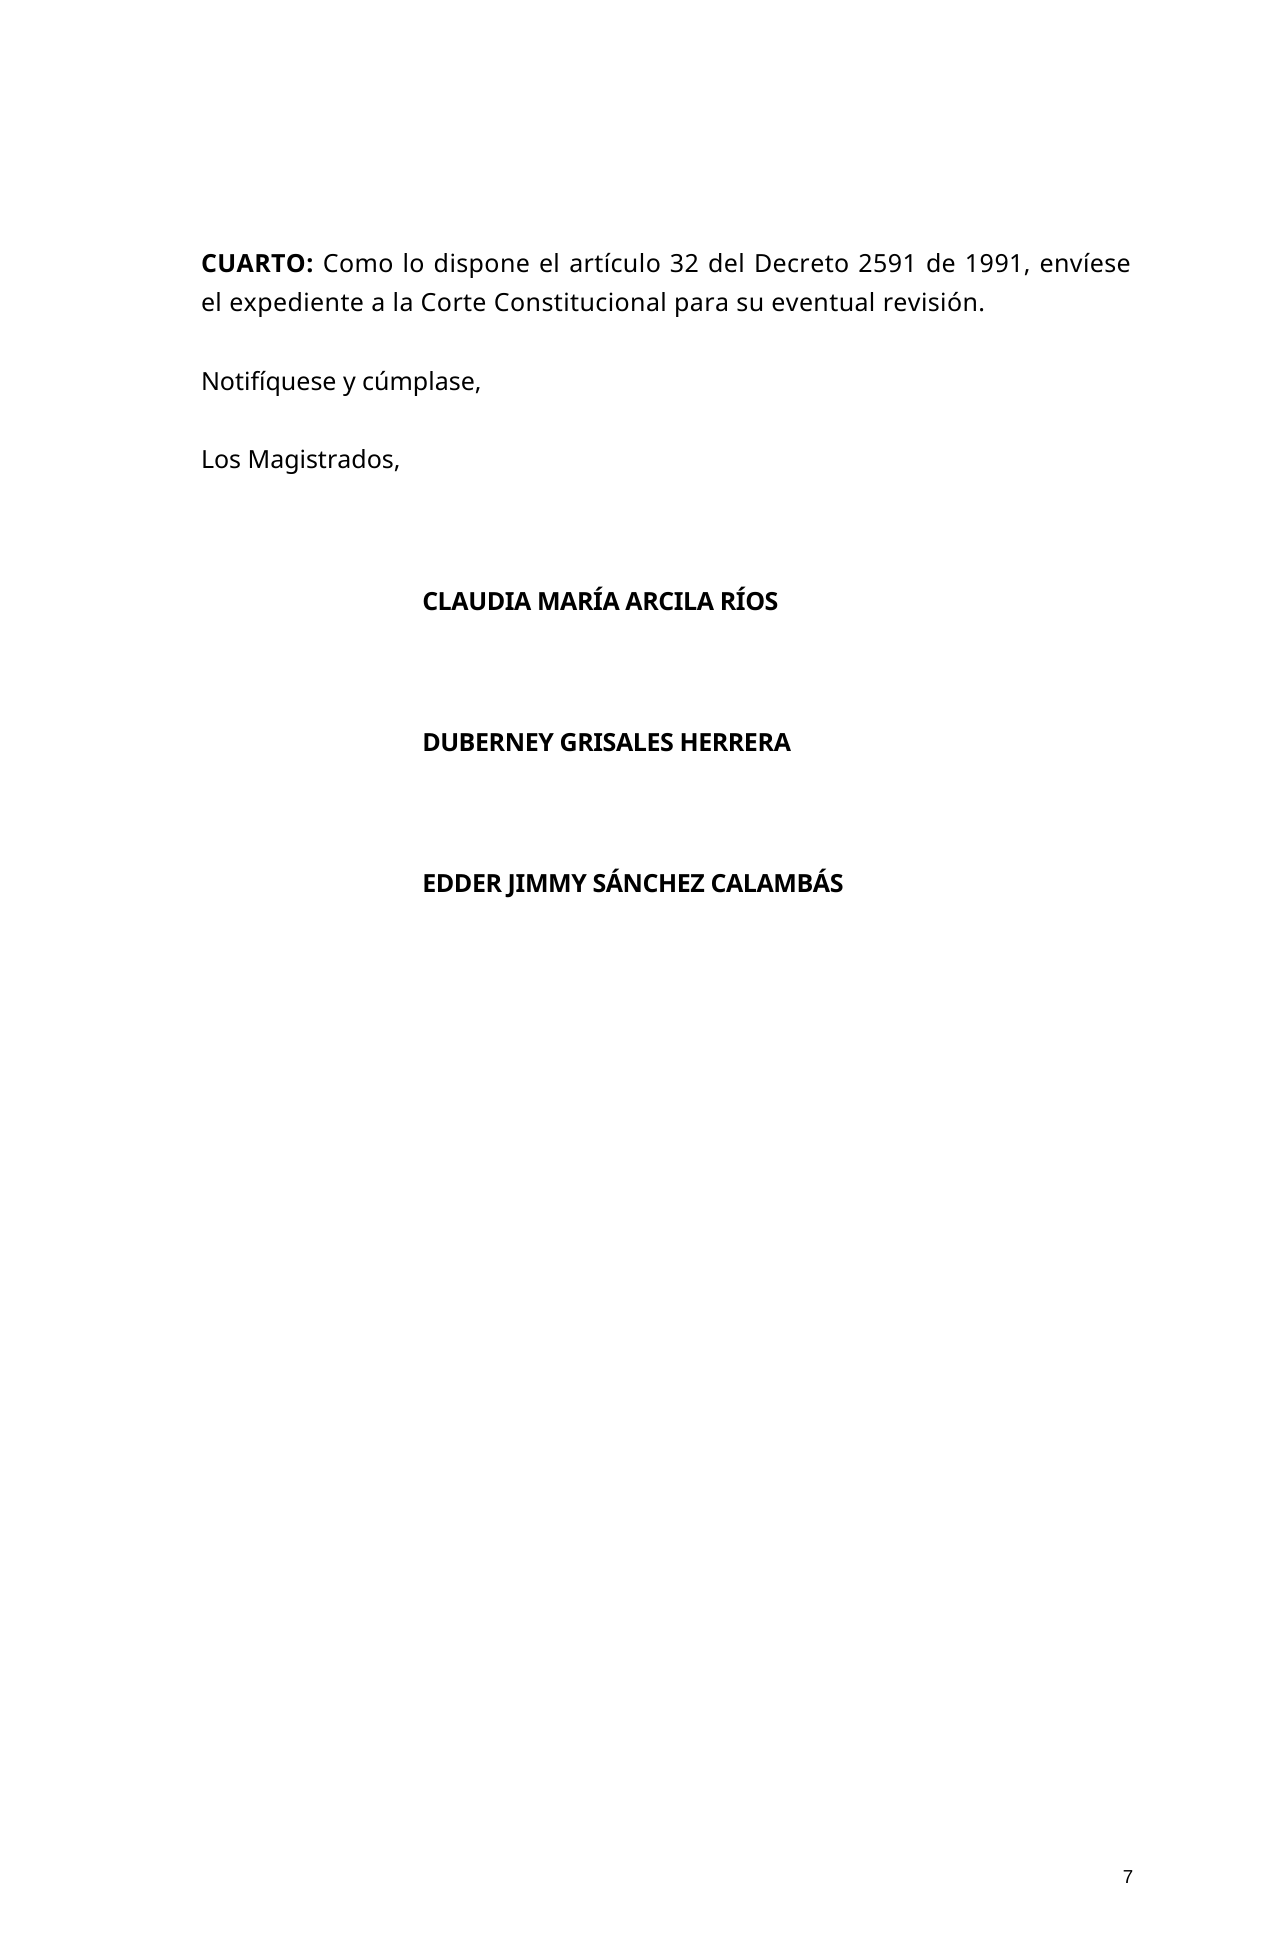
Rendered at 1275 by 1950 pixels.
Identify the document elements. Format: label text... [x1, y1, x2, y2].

text Los Magistrados, [201, 442, 1133, 476]
text CLAUDIA MARÍA ARCILA RÍOS [201, 583, 1133, 617]
text DUBERNEY GRISALES HERRERA [201, 724, 1133, 758]
text EDDER JIMMY SÁNCHEZ CALAMBÁS [201, 866, 1133, 900]
text CUARTO: Como lo dispone el artículo 32 del Decreto 2591 de 1991, envíese el expediente a la Corte Constitucional para su eventual revisión. [201, 246, 1133, 319]
text Notifíquese y cúmplase, [201, 363, 1133, 397]
